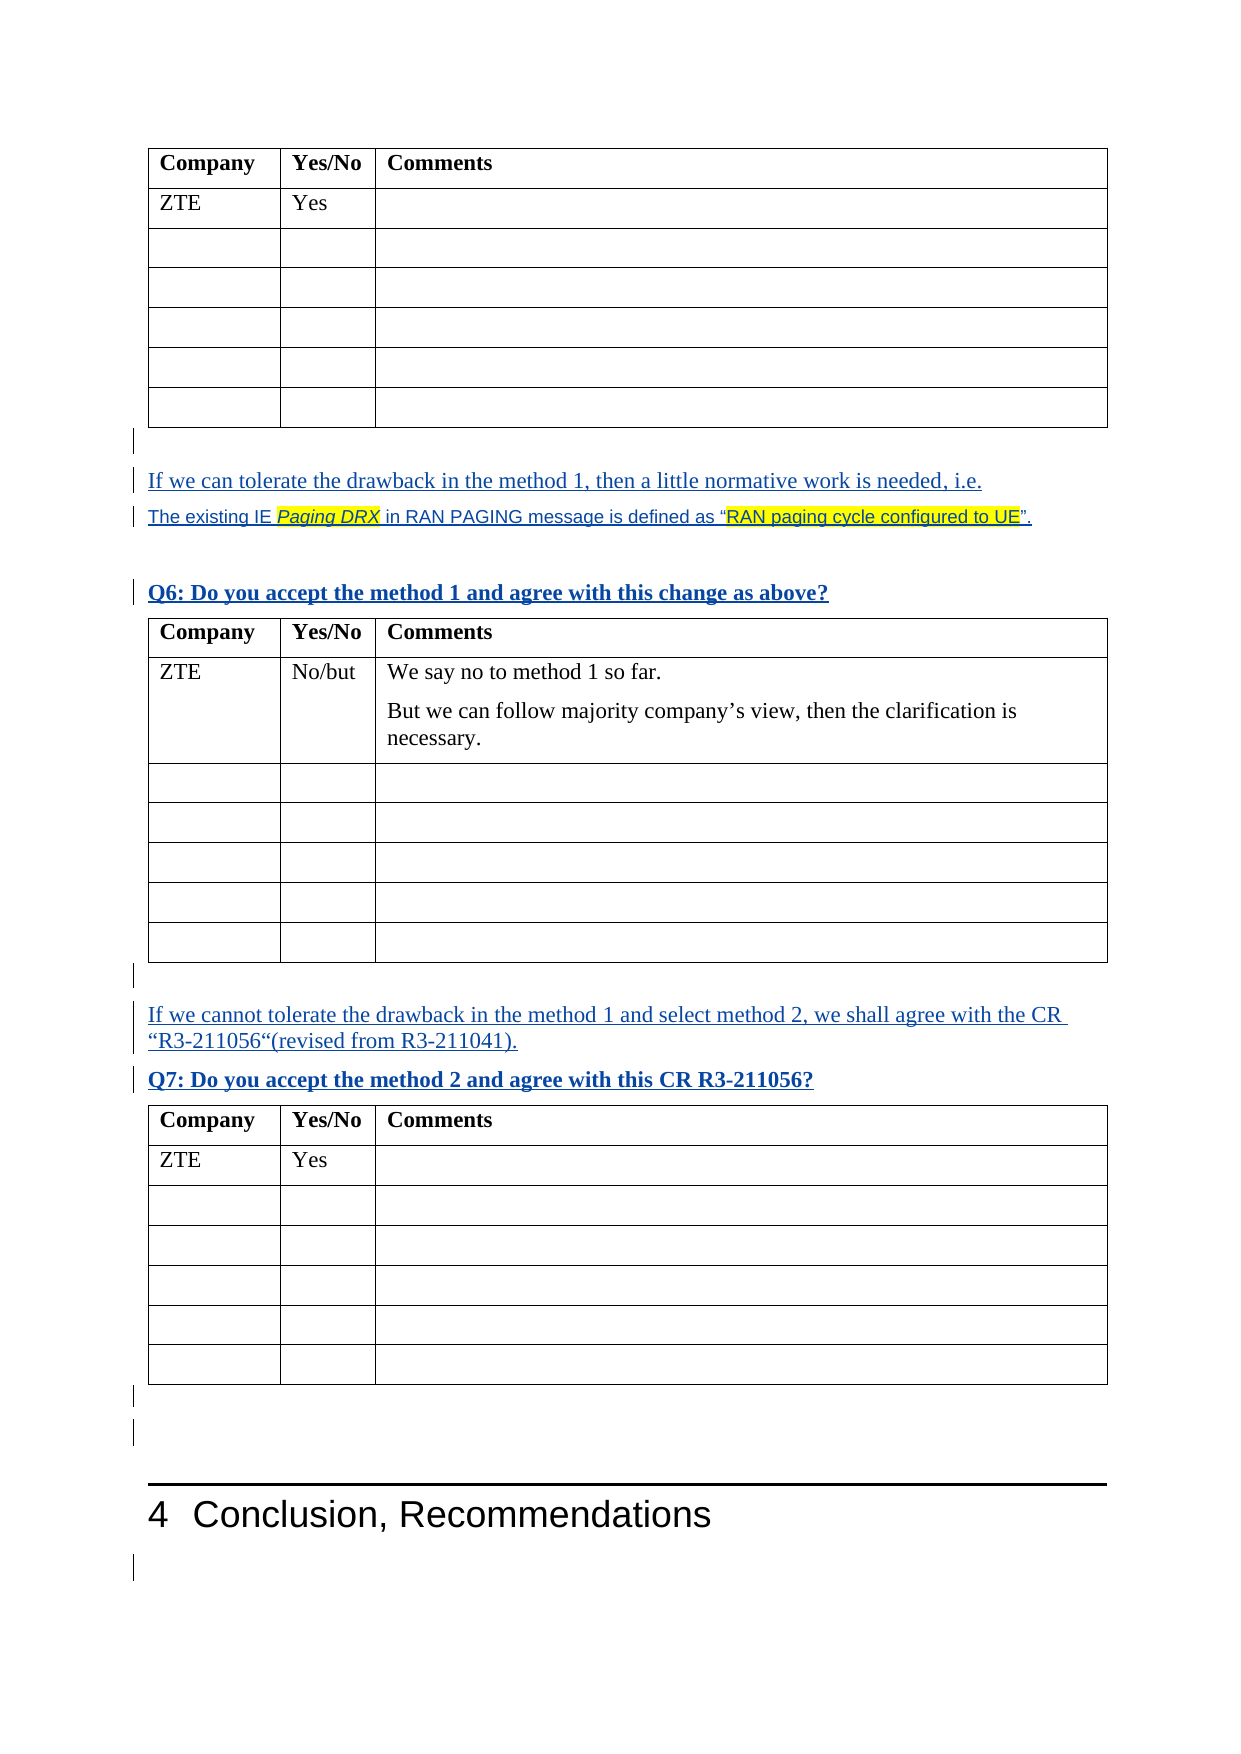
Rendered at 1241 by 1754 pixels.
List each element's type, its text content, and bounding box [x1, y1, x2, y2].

table_cell [149, 268, 280, 307]
table_cell [376, 1146, 1107, 1185]
table_cell [281, 843, 375, 882]
table_cell [376, 923, 1107, 962]
table_cell [376, 308, 1107, 347]
table_cell [281, 229, 375, 267]
table_header Comments [376, 149, 1107, 187]
table_cell [281, 308, 375, 347]
table_cell ZTE [149, 658, 280, 762]
table_cell [149, 1186, 280, 1225]
table_cell [281, 348, 375, 387]
table_cell [149, 348, 280, 387]
table_cell [376, 843, 1107, 882]
table_cell [281, 803, 375, 842]
table_cell [149, 843, 280, 882]
table_cell [376, 229, 1107, 267]
table_cell [149, 1345, 280, 1384]
table_header Comments [376, 1106, 1107, 1145]
table_header Company [149, 1106, 280, 1145]
table_cell We say no to method 1 so far. But we can follow majority company’s view, then the clarification is necessary. [376, 658, 1107, 762]
table_cell ZTE [149, 1146, 280, 1185]
table_cell [376, 1345, 1107, 1384]
table_header Comments [376, 619, 1107, 657]
table_cell [376, 1186, 1107, 1225]
table_cell [376, 1266, 1107, 1304]
table_header Company [149, 619, 280, 657]
table_cell [149, 923, 280, 962]
table_cell [149, 883, 280, 922]
table_cell [281, 388, 375, 427]
table_cell No/but [281, 658, 375, 762]
table_cell Yes [281, 189, 375, 227]
table_cell [281, 1226, 375, 1264]
table_cell [149, 308, 280, 347]
table_header Yes/No [281, 619, 375, 657]
table_cell ZTE [149, 189, 280, 227]
table_header Yes/No [281, 1106, 375, 1145]
table_cell [149, 764, 280, 802]
table_cell [281, 1345, 375, 1384]
table_cell [281, 1306, 375, 1344]
table_cell [376, 803, 1107, 842]
table_cell Yes [281, 1146, 375, 1185]
table_cell [376, 268, 1107, 307]
table_cell [376, 883, 1107, 922]
table_cell [149, 388, 280, 427]
table_cell [376, 764, 1107, 802]
table_cell [149, 803, 280, 842]
table_cell [376, 1306, 1107, 1344]
table_cell [281, 764, 375, 802]
table_cell [149, 1306, 280, 1344]
table_cell [281, 1266, 375, 1304]
table_cell [149, 1266, 280, 1304]
table_cell [281, 1186, 375, 1225]
table_header Yes/No [281, 149, 375, 187]
table_cell [149, 229, 280, 267]
table_cell [281, 923, 375, 962]
table_header Company [149, 149, 280, 187]
table_cell [376, 189, 1107, 227]
table_cell [376, 348, 1107, 387]
subtitle Conclusion, Recommendations [148, 1486, 1107, 1536]
table_cell [376, 1226, 1107, 1264]
table_cell [149, 1226, 280, 1264]
table_cell [281, 268, 375, 307]
table_cell [281, 883, 375, 922]
table_cell [376, 388, 1107, 427]
